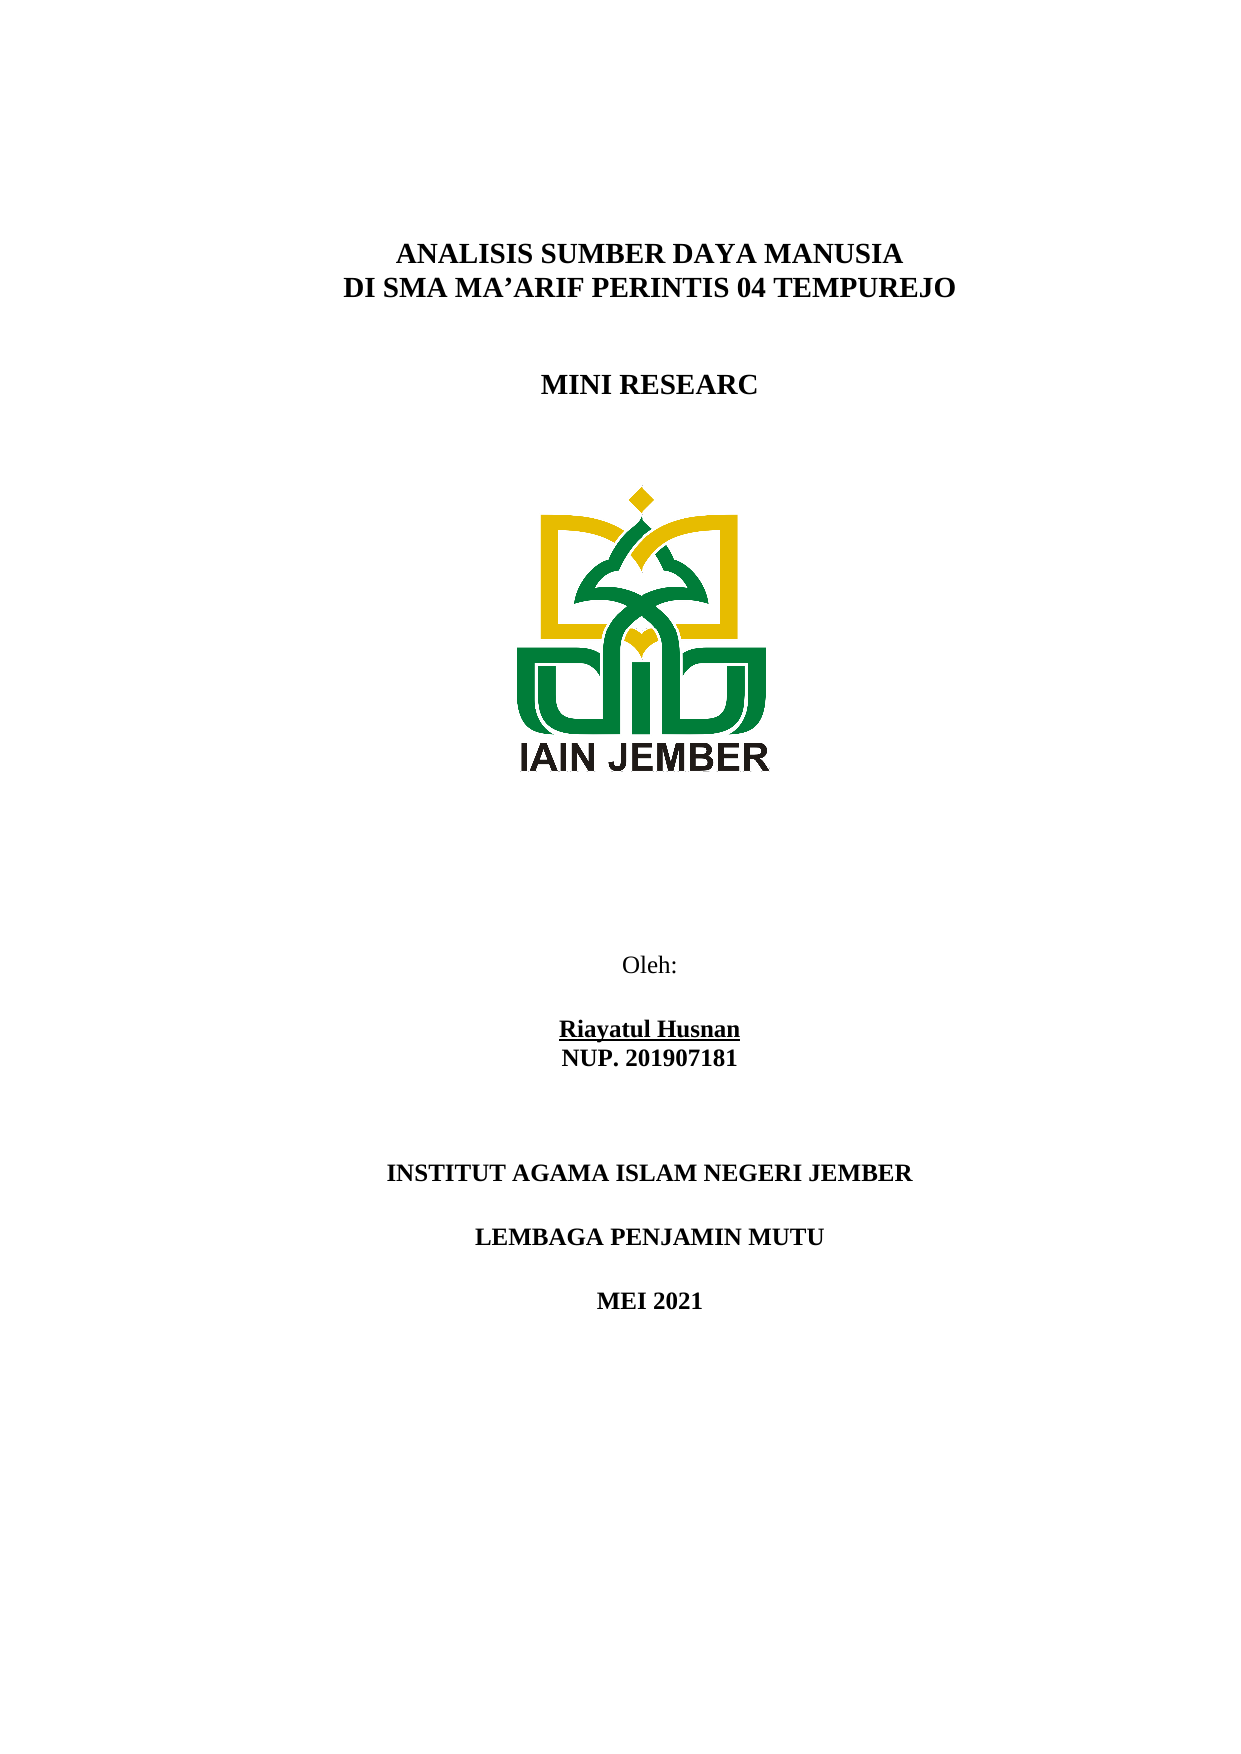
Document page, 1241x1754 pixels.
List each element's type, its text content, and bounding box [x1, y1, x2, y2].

text INSTITUT AGAMA ISLAM NEGERI JEMBER [236, 1158, 1063, 1187]
text NUP. 201907181 [236, 1043, 1063, 1072]
text DI SMA MA’ARIF PERINTIS 04 TEMPUREJO [236, 270, 1063, 303]
text MEI 2021 [236, 1286, 1063, 1314]
text Oleh: [236, 950, 1063, 979]
text MINI RESEARC [236, 367, 1063, 401]
text Riayatul Husnan [236, 1014, 1063, 1043]
text ANALISIS SUMBER DAYA MANUSIA [236, 236, 1063, 270]
picture [515, 485, 770, 772]
text LEMBAGA PENJAMIN MUTU [236, 1222, 1063, 1251]
